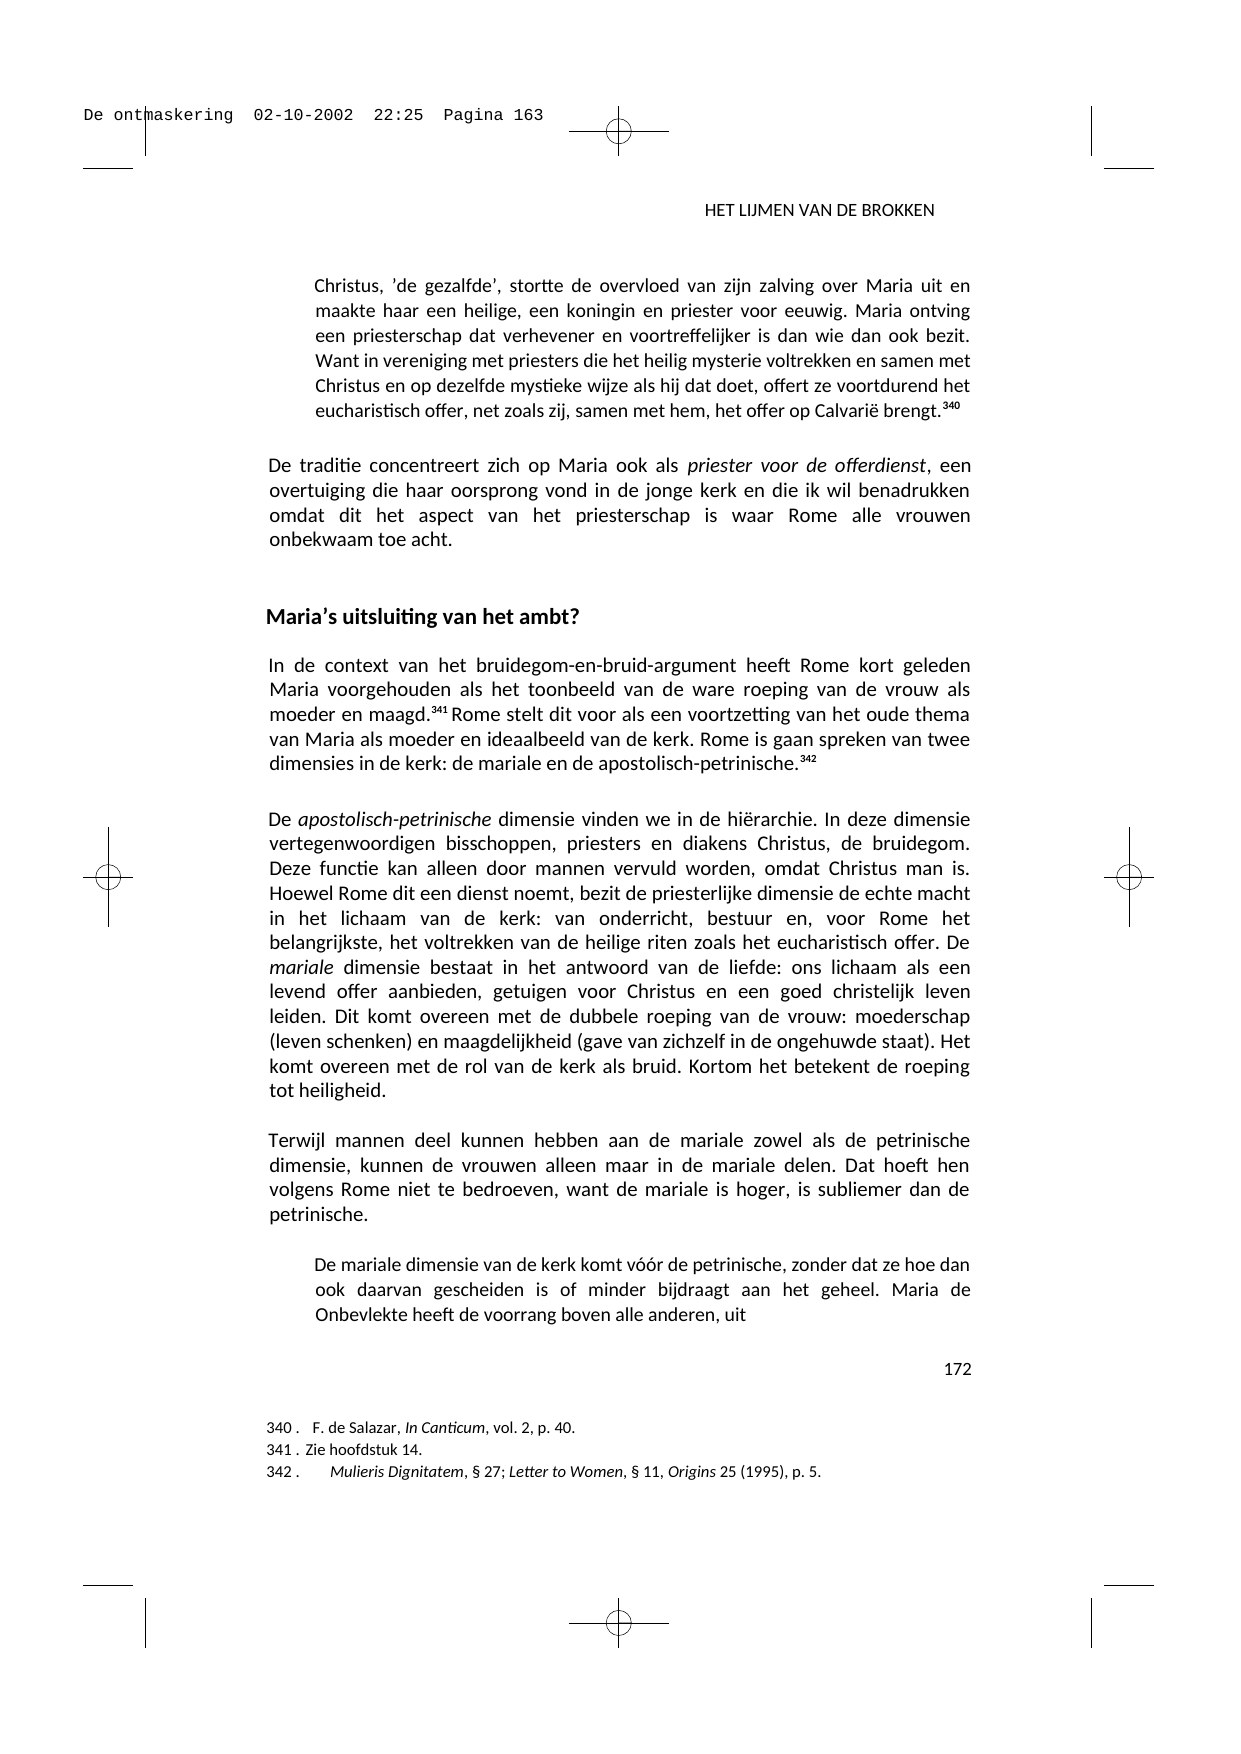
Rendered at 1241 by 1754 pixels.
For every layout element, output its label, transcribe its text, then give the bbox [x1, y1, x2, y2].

text De traditie concentreert zich op Maria ook als priester voor de offerdienst, een overtuiging die haar oorsprong vond in de jonge kerk en die ik wil benadrukken omdat dit het aspect van het priesterschap is waar Rome alle vrouwen onbekwaam toe acht. [268, 453, 972, 552]
text Terwijl mannen deel kunnen hebben aan de mariale zowel als de petrinische dimensie, kunnen de vrouwen alleen maar in de mariale delen. Dat hoeft hen volgens Rome niet te bedroeven, want de mariale is hoger, is subliemer dan de petrinische. [268, 1128, 972, 1227]
text Christus, ’de gezalfde’, stortte de overvloed van zijn zalving over Maria uit en maakte haar een heilige, een koningin en priester voor eeuwig. Maria ontving een priesterschap dat verhevener en voortreffelijker is dan wie dan ook bezit. Want in vereniging met priesters die het heilig mysterie voltrekken en samen met Christus en op dezelfde mystieke wijze als hij dat doet, offert ze voortdurend het eucharistisch offer, net zoals zij, samen met hem, het offer op Calvarië brengt. [314, 273, 972, 423]
text De mariale dimensie van de kerk komt vóór de petrinische, zonder dat ze hoe dan ook daarvan gescheiden is of minder bijdraagt aan het geheel. Maria de Onbevlekte heeft de voorrang boven alle anderen, uit [314, 1252, 972, 1326]
text De apostolisch-petrinische dimensie vinden we in de hiërarchie. In deze dimensie vertegenwoordigen bisschoppen, priesters en diakens Christus, de bruidegom. Deze functie kan alleen door mannen vervuld worden, omdat Christus man is. Hoewel Rome dit een dienst noemt, bezit de priesterlijke dimensie de echte macht in het lichaam van de kerk: van onderricht, bestuur en, voor Rome het belangrijkste, het voltrekken van de heilige riten zoals het eucharistisch offer. De mariale dimensie bestaat in het antwoord van de liefde: ons lichaam als een levend offer aanbieden, getuigen voor Christus en een goed christelijk leven leiden. Dit komt overeen met de dubbele roeping van de vrouw: moederschap (leven schenken) en maagdelijkheid (gave van zichzelf in de ongehuwde staat). Het komt overeen met de rol van de kerk als bruid. Kortom het betekent de roeping tot heiligheid. [268, 807, 972, 1103]
text 172 [267, 1357, 972, 1380]
text Maria’s uitsluiting van het ambt? [266, 602, 973, 630]
text In de context van het bruidegom-en-bruid-argument heeft Rome kort geleden Maria voorgehouden als het toonbeeld van de ware roeping van de vrouw als moeder en maagd. Rome stelt dit voor als een voortzetting van het oude thema van Maria als moeder en ideaalbeeld van de kerk. Rome is gaan spreken van twee dimensies in de kerk: de mariale en de apostolisch-petrinische. [268, 652, 972, 776]
